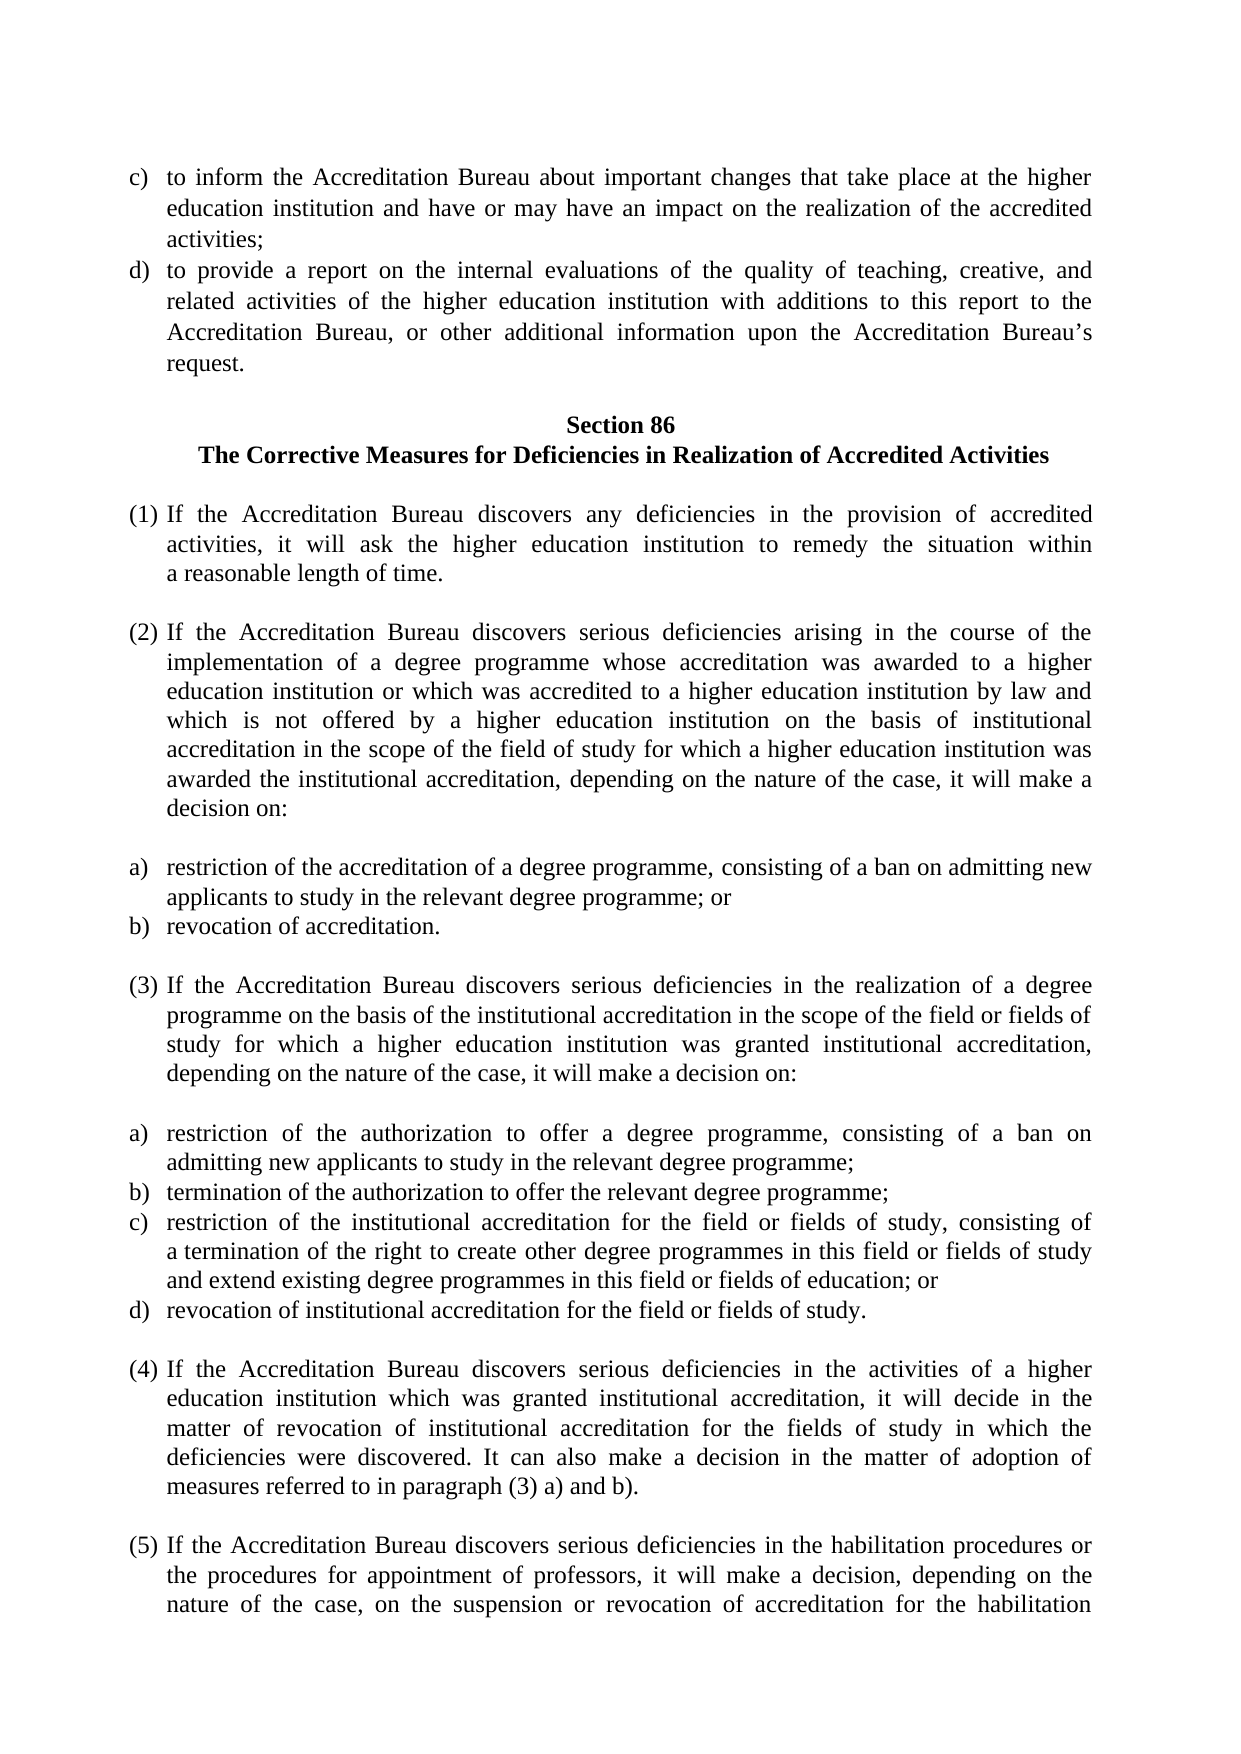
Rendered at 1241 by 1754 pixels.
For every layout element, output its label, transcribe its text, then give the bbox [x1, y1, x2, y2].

list If the Accreditation Bureau discovers serious deficiencies arising in the course of the implementation of a degree programme whose accreditation was awarded to a higher education institution or which was accredited to a higher education institution by law and which is not offered by a higher education institution on the basis of institutional accreditation in the scope of the field of study for which a higher education institution was awarded the institutional accreditation, depending on the nature of the case, it will make a decision on: [129, 617, 1093, 822]
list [129, 1531, 1093, 1618]
list to provide a report on the internal evaluations of the quality of teaching, creative, and related activities of the higher education institution with additions to this report to the Accreditation Bureau, or other additional information upon the Accreditation Bureau’s request. [129, 255, 1093, 377]
list revocation of accreditation. [129, 911, 1093, 940]
list revocation of institutional accreditation for the field or fields of study. [129, 1295, 1093, 1324]
list to inform the Accreditation Bureau about important changes that take place at the higher education institution and have or may have an impact on the realization of the accredited activities; [129, 162, 1093, 253]
list termination of the authorization to offer the relevant degree programme; [129, 1177, 1093, 1206]
list restriction of the accreditation of a degree programme, consisting of a ban on admitting new applicants to study in the relevant degree programme; or [129, 852, 1093, 910]
text The Corrective Measures for Deficiencies in Realization of Accredited Activities [156, 441, 1092, 469]
list If the Accreditation Bureau discovers serious deficiencies in the realization of a degree programme on the basis of the institutional accreditation in the scope of the field or fields of study for which a higher education institution was granted institutional accreditation, depending on the nature of the case, it will make a decision on: [129, 971, 1093, 1087]
list restriction of the institutional accreditation for the field or fields of study, consisting of a termination of the right to create other degree programmes in this field or fields of study and extend existing degree programmes in this field or fields of education; or [129, 1207, 1093, 1294]
list restriction of the authorization to offer a degree programme, consisting of a ban on admitting new applicants to study in the relevant degree programme; [129, 1118, 1093, 1176]
subtitle Section 86 [186, 410, 1056, 439]
list If the Accreditation Bureau discovers serious deficiencies in the activities of a higher education institution which was granted institutional accreditation, it will decide in the matter of revocation of institutional accreditation for the fields of study in which the deficiencies were discovered. It can also make a decision in the matter of adoption of measures referred to in paragraph (3) a) and b). [129, 1354, 1093, 1500]
list If the Accreditation Bureau discovers any deficiencies in the provision of accredited activities, it will ask the higher education institution to remedy the situation within a reasonable length of time. [129, 499, 1093, 587]
